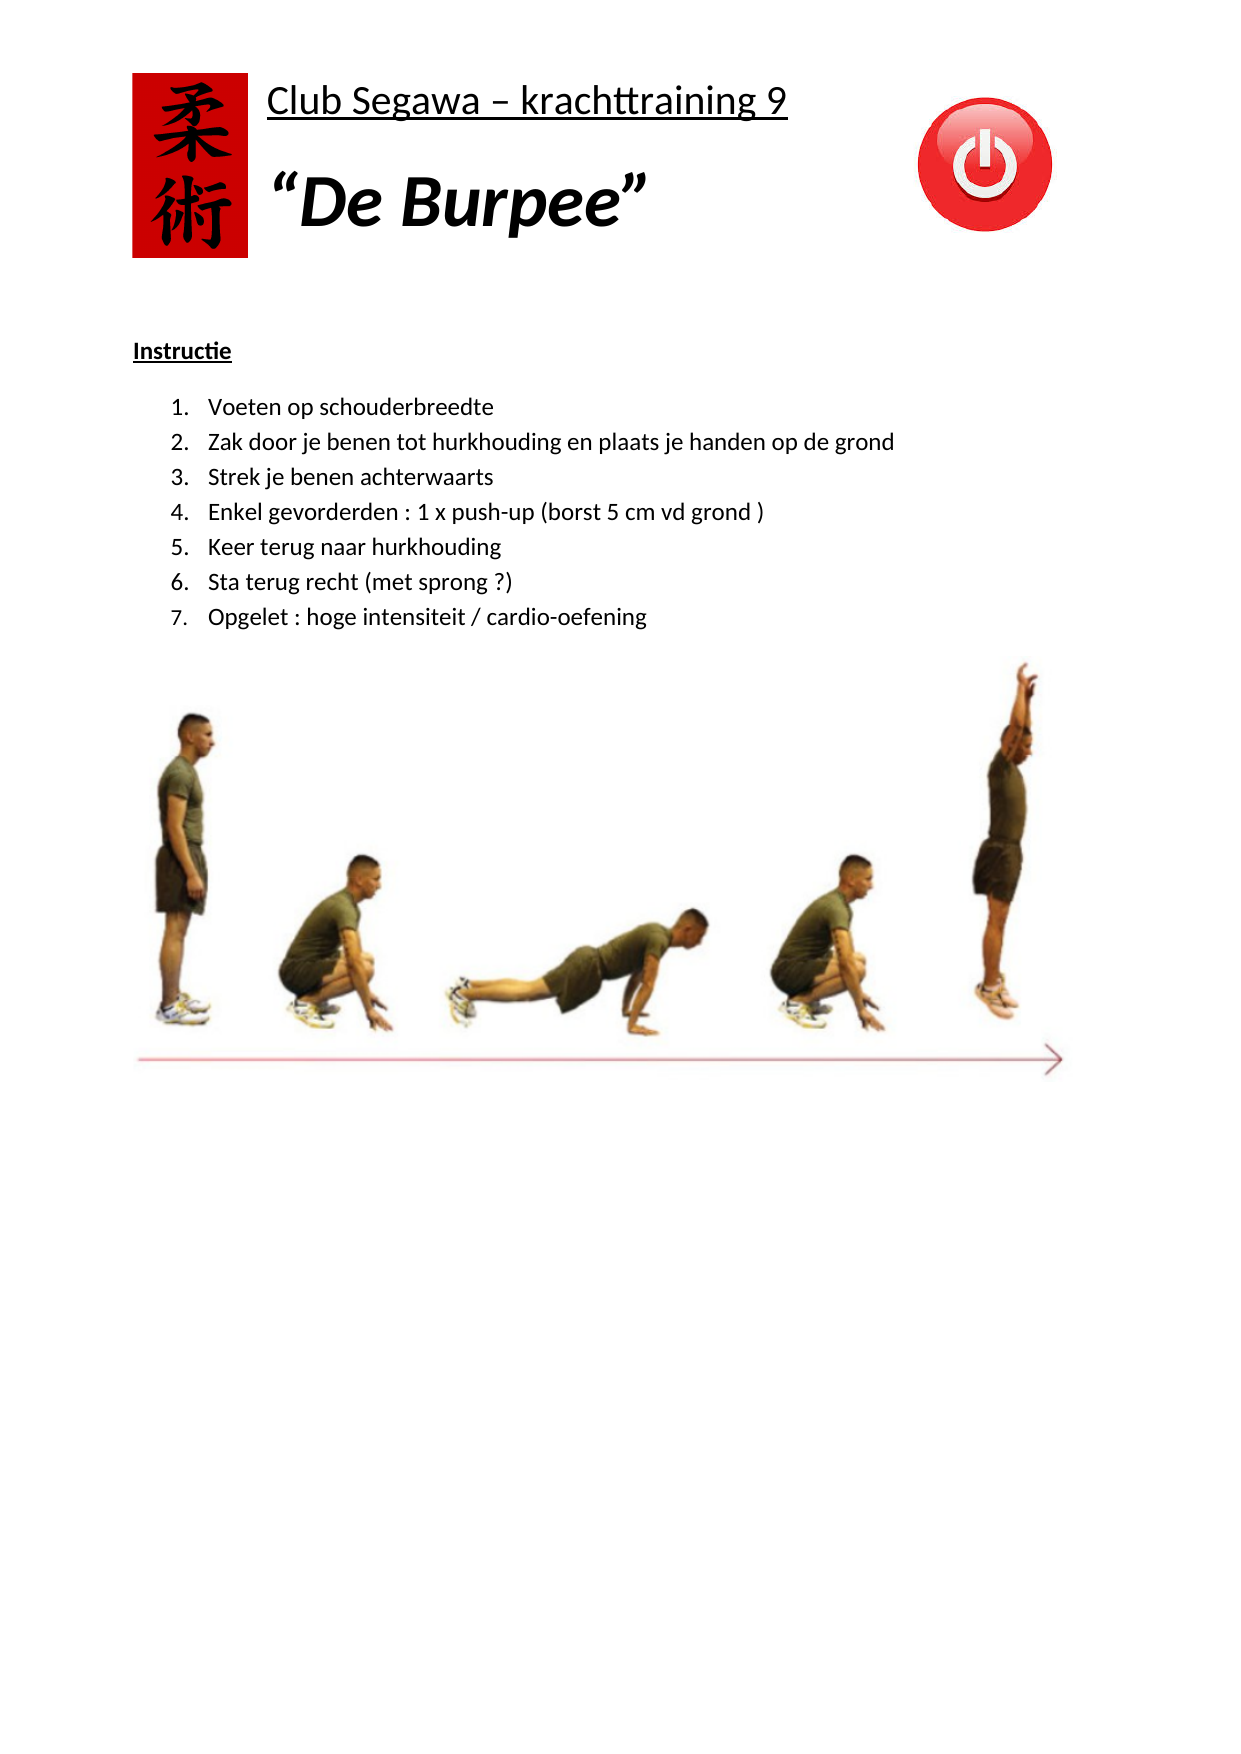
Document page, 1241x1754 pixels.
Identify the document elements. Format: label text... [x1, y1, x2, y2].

list Voeten op schouderbreedte [170, 391, 1093, 421]
text Instructie [133, 335, 1093, 366]
list Keer terug naar hurkhouding [170, 531, 1093, 561]
list Sta terug recht (met sprong ?) [170, 566, 1093, 596]
picture [860, 73, 1107, 252]
list Strek je benen achterwaarts [170, 461, 1093, 491]
picture [132, 656, 1073, 1081]
list Zak door je benen tot hurkhouding en plaats je handen op de grond [170, 426, 1093, 456]
text “De Burpee” [248, 153, 860, 245]
text Club Segawa – krachttraining 9 [248, 74, 860, 125]
picture [132, 73, 248, 258]
list Opgelet : hoge intensiteit / cardio-oefening [170, 601, 1093, 631]
list Enkel gevorderden : 1 x push-up (borst 5 cm vd grond ) [170, 496, 1093, 526]
